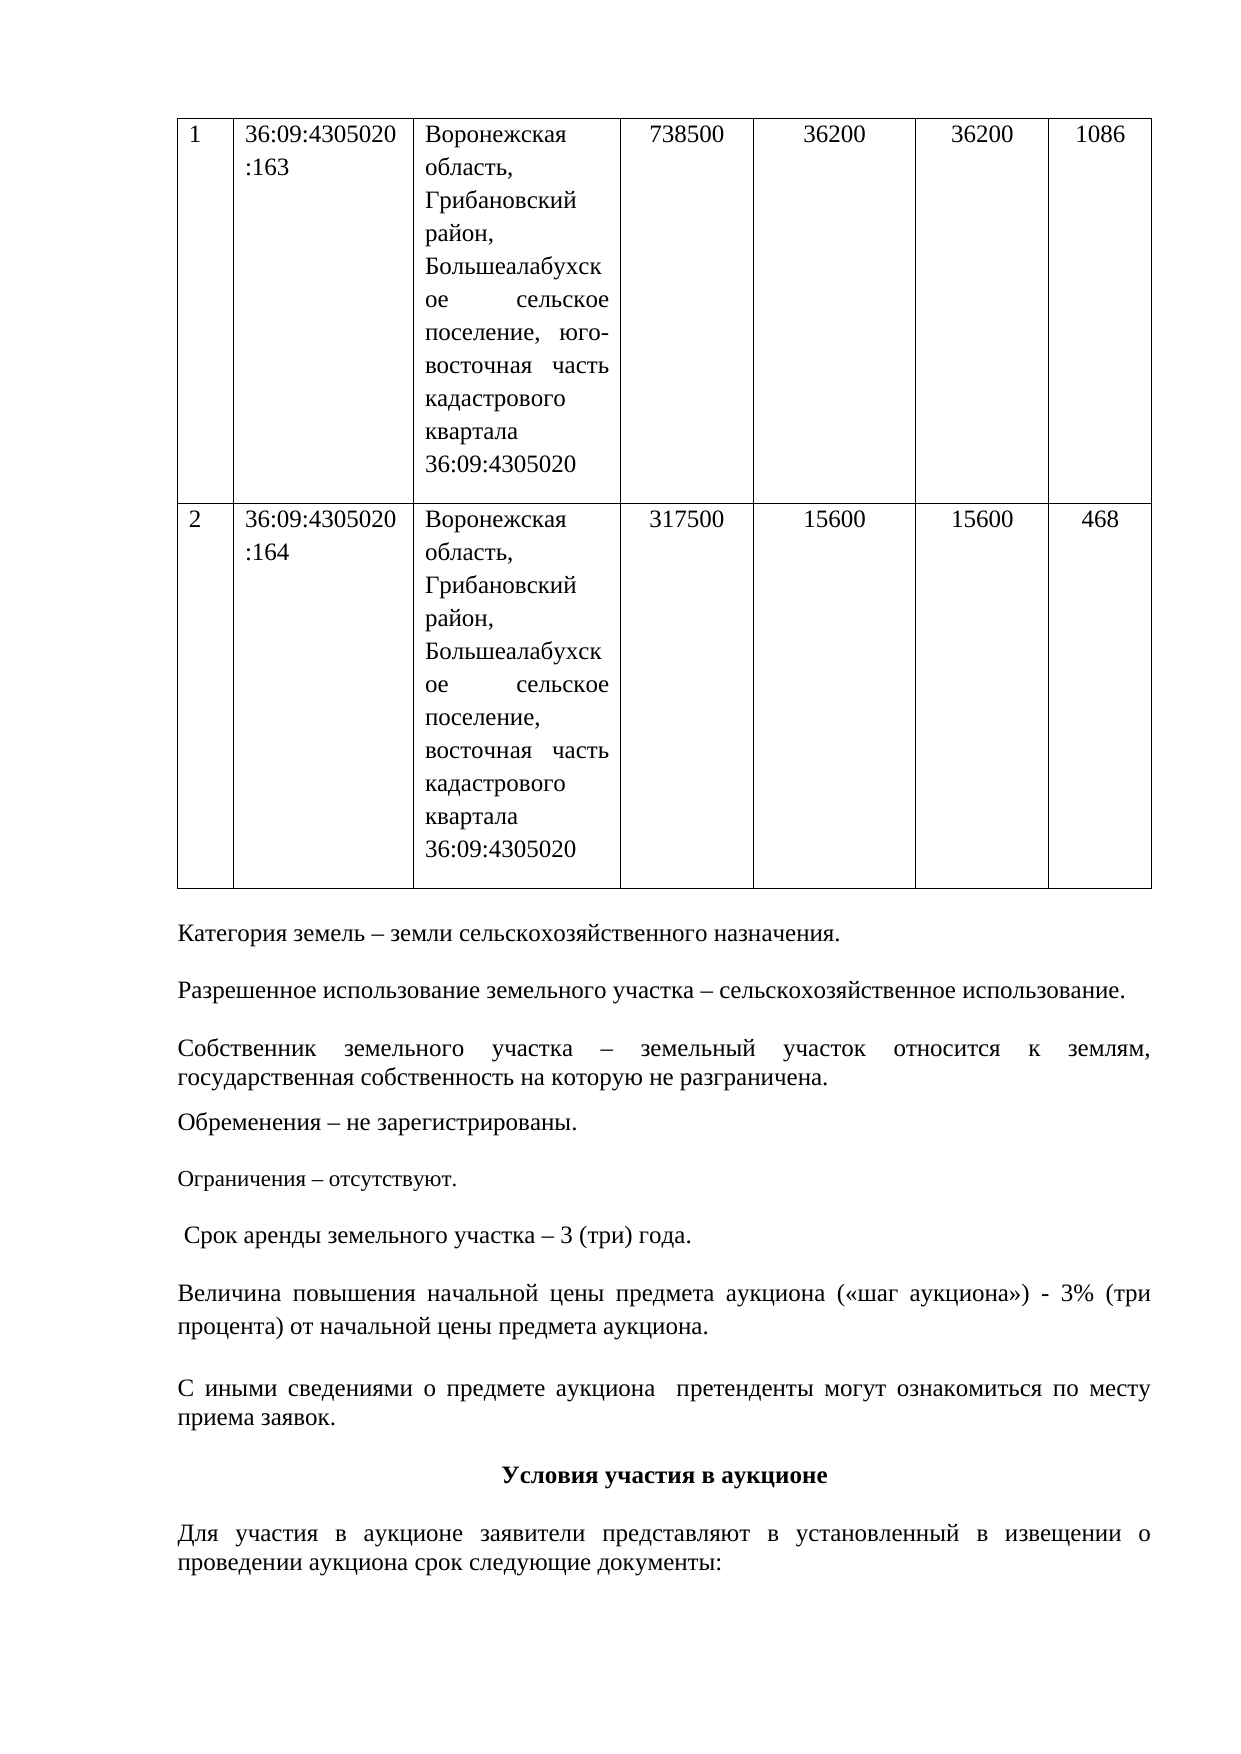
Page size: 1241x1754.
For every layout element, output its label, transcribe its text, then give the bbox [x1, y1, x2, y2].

table_cell 15600 [916, 504, 1048, 887]
table_cell 317500 [621, 504, 753, 887]
table_cell 1 [178, 119, 233, 503]
table_cell 2 [178, 504, 233, 887]
text Условия участия в аукционе [177, 1460, 1152, 1489]
text С иными сведениями о предмете аукциона претенденты могут ознакомиться по месту приема заявок. [177, 1373, 1152, 1431]
table_cell 738500 [621, 119, 753, 503]
text Категория земель – земли сельскохозяйственного назначения. [177, 918, 1152, 946]
text Собственник земельного участка – земельный участок относится к землям, государственная собственность на которую не разграничена. [177, 1033, 1152, 1091]
table_cell 468 [1049, 504, 1151, 887]
table_cell 36200 [754, 119, 915, 503]
text Срок аренды земельного участка – 3 (три) года. [177, 1220, 1152, 1249]
table_cell 15600 [754, 504, 915, 887]
text Обременения – не зарегистрированы. [177, 1107, 1152, 1135]
table_cell 1086 [1049, 119, 1151, 503]
text Величина повышения начальной цены предмета аукциона («шаг аукциона») - 3% (три процента) от начальной цены предмета аукциона. [177, 1278, 1152, 1340]
table_cell 36:09:4305020:164 [234, 504, 413, 887]
text Разрешенное использование земельного участка – сельскохозяйственное использование. [177, 976, 1152, 1004]
table_cell 36200 [916, 119, 1048, 503]
table_cell Воронежская область, Грибановский район, Большеалабухское сельское поселение, юго-восточная часть кадастрового квартала 36:09:4305020 [414, 119, 620, 503]
table_cell 36:09:4305020:163 [234, 119, 413, 503]
text Для участия в аукционе заявители представляют в установленный в извещении о проведении аукциона срок следующие документы: [177, 1518, 1152, 1575]
table_cell Воронежская область, Грибановский район, Большеалабухское сельское поселение, восточная часть кадастрового квартала 36:09:4305020 [414, 504, 620, 887]
text Ограничения – отсутствуют. [177, 1164, 1152, 1191]
